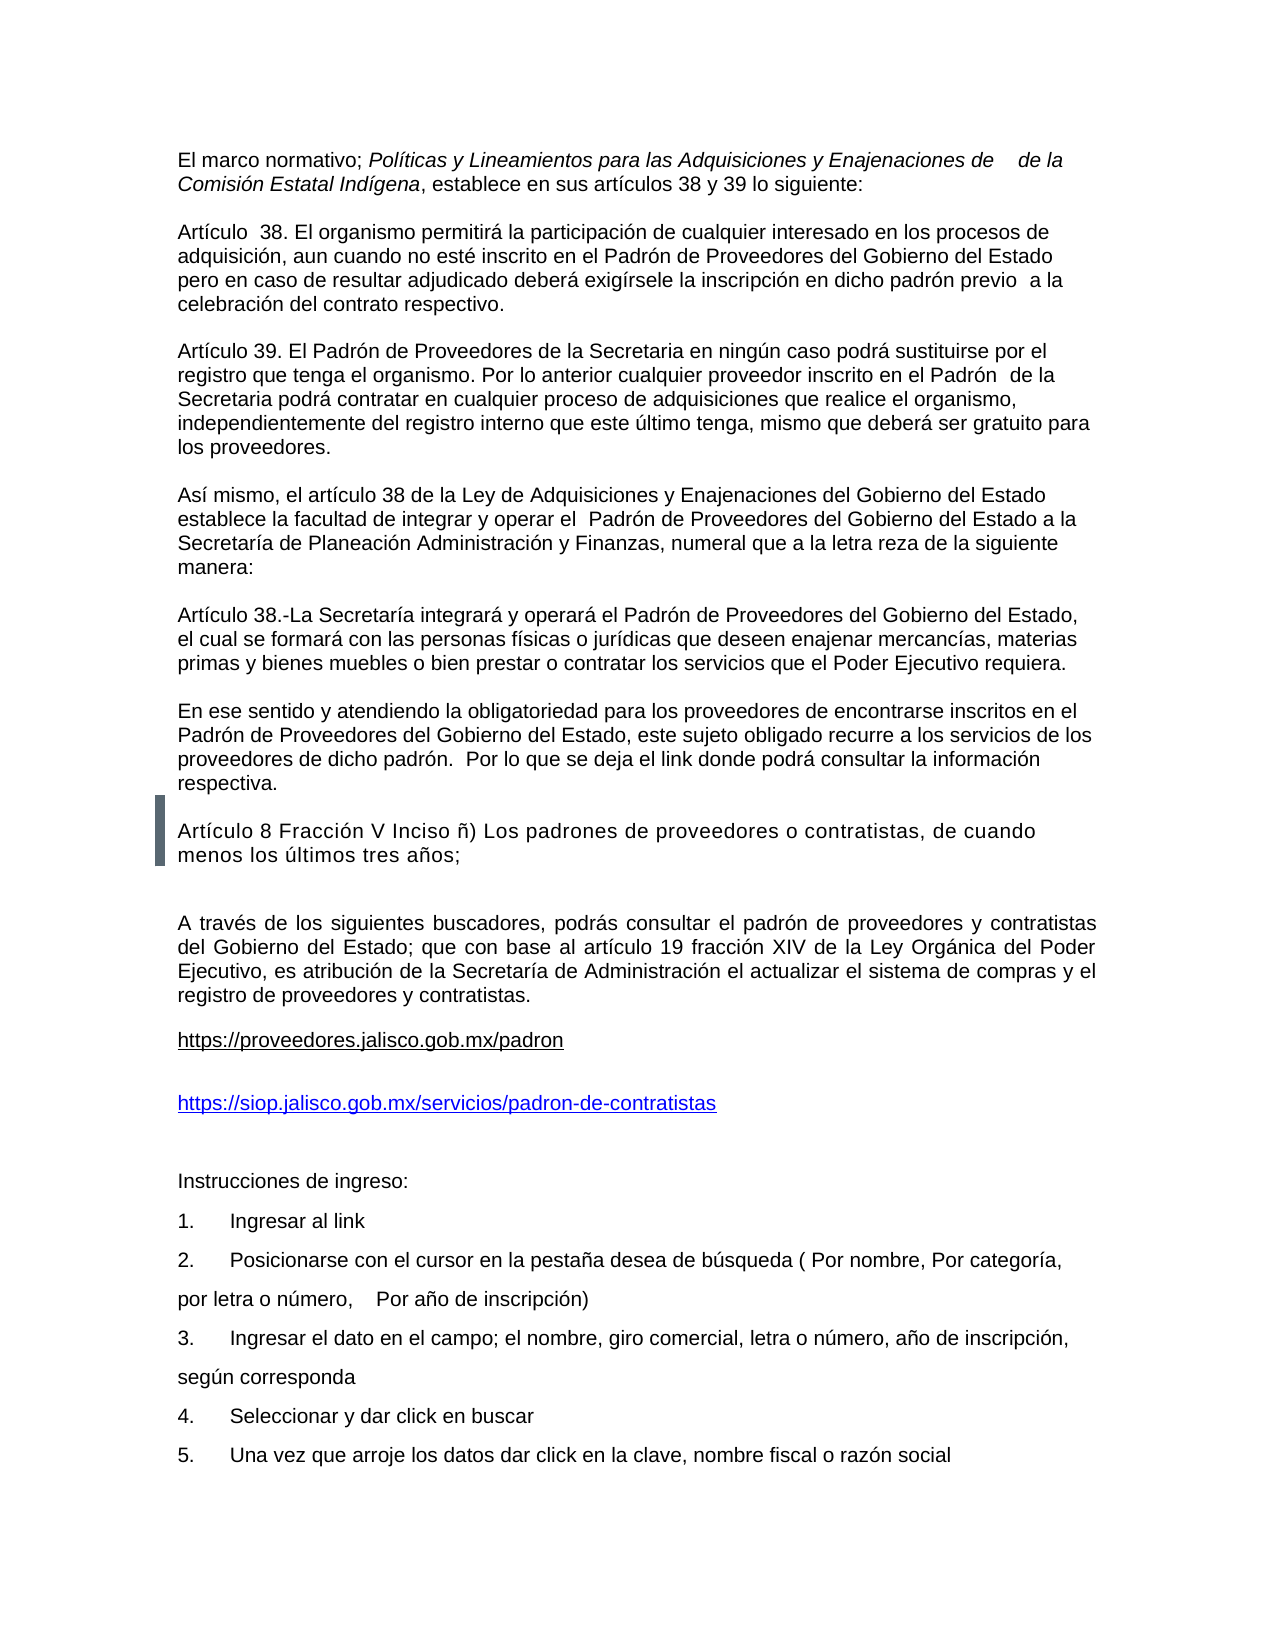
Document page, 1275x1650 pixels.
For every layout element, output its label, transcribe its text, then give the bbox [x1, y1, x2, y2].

text 2. Posicionarse con el cursor en la pestaña desea de búsqueda ( Por nombre, Por categoría, por letra o número, Por año de inscripción) [177, 1232, 1098, 1311]
text A través de los siguientes buscadores, podrás consultar el padrón de proveedores y contratistas del Gobierno del Estado; que con base al artículo 19 fracción XIV de la Ley Orgánica del Poder Ejecutivo, es atribución de la Secretaría de Administración el actualizar el sistema de compras y el registro de proveedores y contratistas. [177, 911, 1098, 1007]
text Así mismo, el artículo 38 de la Ley de Adquisiciones y Enajenaciones del Gobierno del Estado establece la facultad de integrar y operar el Padrón de Proveedores del Gobierno del Estado a la Secretaría de Planeación Administración y Finanzas, numeral que a la letra reza de la siguiente manera: [177, 483, 1098, 579]
text 5. Una vez que arroje los datos dar click en la clave, nombre fiscal o razón social [177, 1428, 1098, 1467]
text En ese sentido y atendiendo la obligatoriedad para los proveedores de encontrarse inscritos en el Padrón de Proveedores del Gobierno del Estado, este sujeto obligado recurre a los servicios de los proveedores de dicho padrón. Por lo que se deja el link donde podrá consultar la información respectiva. [177, 699, 1098, 794]
text Artículo 38.-La Secretaría integrará y operará el Padrón de Proveedores del Gobierno del Estado, el cual se formará con las personas físicas o jurídicas que deseen enajenar mercancías, materias primas y bienes muebles o bien prestar o contratar los servicios que el Poder Ejecutivo requiera. [177, 603, 1098, 675]
text Artículo 38. El organismo permitirá la participación de cualquier interesado en los procesos de adquisición, aun cuando no esté inscrito en el Padrón de Proveedores del Gobierno del Estado pero en caso de resultar adjudicado deberá exigírsele la inscripción en dicho padrón previo a la celebración del contrato respectivo. [177, 219, 1098, 315]
text 1. Ingresar al link [177, 1193, 1098, 1232]
text Instrucciones de ingreso: [177, 1154, 1098, 1193]
text 4. Seleccionar y dar click en buscar [177, 1389, 1098, 1428]
text Artículo 39. El Padrón de Proveedores de la Secretaria en ningún caso podrá sustituirse por el registro que tenga el organismo. Por lo anterior cualquier proveedor inscrito en el Padrón de la Secretaria podrá contratar en cualquier proceso de adquisiciones que realice el organismo, independientemente del registro interno que este último tenga, mismo que deberá ser gratuito para los proveedores. [177, 339, 1098, 459]
text https://proveedores.jalisco.gob.mx/padron [177, 1028, 1098, 1052]
text https://siop.jalisco.gob.mx/servicios/padron-de-contratistas [177, 1076, 1098, 1115]
text El marco normativo; Políticas y Lineamientos para las Adquisiciones y Enajenaciones de de la Comisión Estatal Indígena, establece en sus artículos 38 y 39 lo siguiente: [177, 148, 1098, 196]
text 3. Ingresar el dato en el campo; el nombre, giro comercial, letra o número, año de inscripción, según corresponda [177, 1311, 1098, 1389]
text Artículo 8 Fracción V Inciso ñ) Los padrones de proveedores o contratistas, de cuando menos los últimos tres años; [177, 818, 1098, 866]
